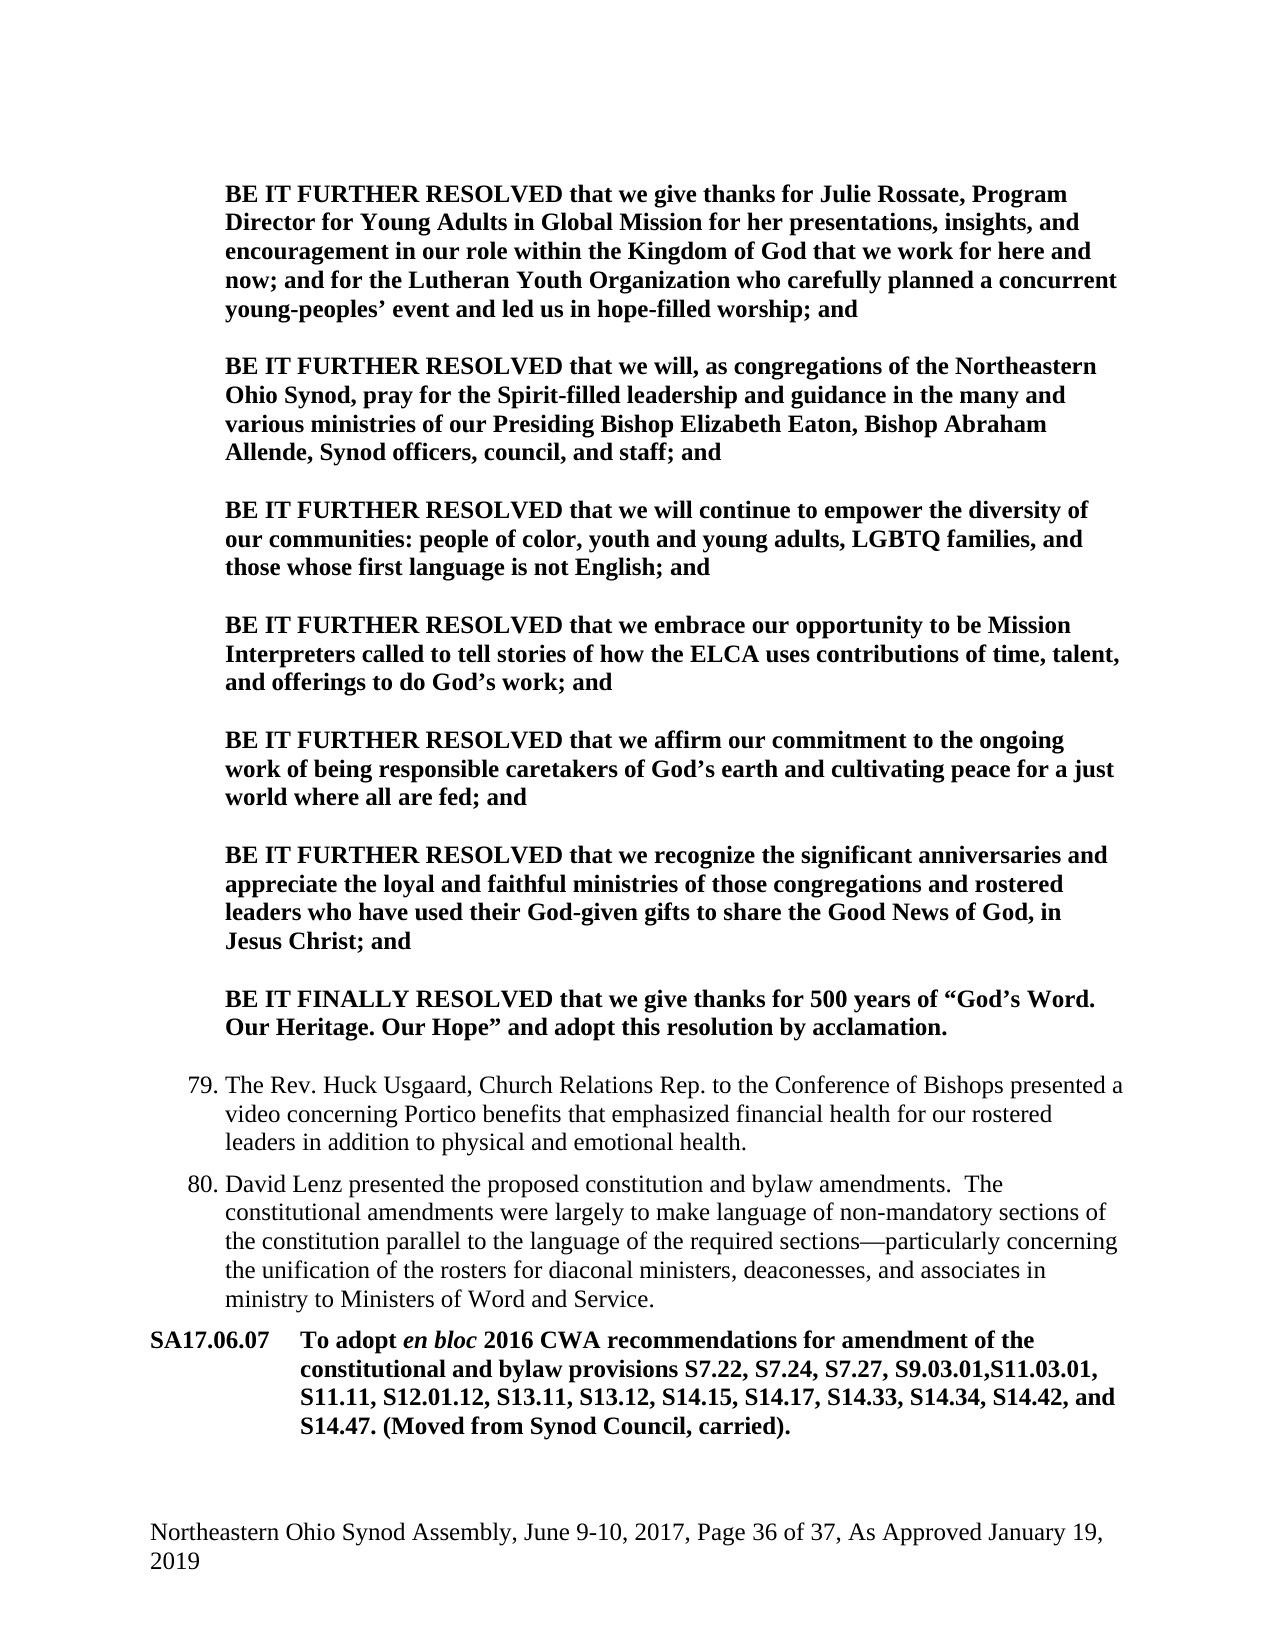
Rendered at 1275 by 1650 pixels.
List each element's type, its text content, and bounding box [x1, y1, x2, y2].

text BE IT FINALLY RESOLVED that we give thanks for 500 years of “God’s Word. Our Heritage. Our Hope” and adopt this resolution by acclamation. [225, 984, 1125, 1041]
text BE IT FURTHER RESOLVED that we will, as congregations of the Northeastern Ohio Synod, pray for the Spirit-filled leadership and guidance in the many and various ministries of our Presiding Bishop Elizabeth Eaton, Bishop Abraham Allende, Synod officers, council, and staff; and [225, 351, 1125, 466]
text SA17.06.07 To adopt en bloc 2016 CWA recommendations for amendment of the constitutional and bylaw provisions S7.22, S7.24, S7.27, S9.03.01,S11.03.01, S11.11, S12.01.12, S13.11, S13.12, S14.15, S14.17, S14.33, S14.34, S14.42, and S14.47. (Moved from Synod Council, carried). [150, 1325, 1125, 1440]
list David Lenz presented the proposed constitution and bylaw amendments. The constitutional amendments were largely to make language of non-mandatory sections of the constitution parallel to the language of the required sections—particularly concerning the unification of the rosters for diaconal ministers, deaconesses, and associates in ministry to Ministers of Word and Service. [187, 1169, 1125, 1312]
text BE IT FURTHER RESOLVED that we will continue to empower the diversity of our communities: people of color, youth and young adults, LGBTQ families, and those whose first language is not English; and [225, 495, 1125, 581]
text BE IT FURTHER RESOLVED that we recognize the significant anniversaries and appreciate the loyal and faithful ministries of those congregations and rostered leaders who have used their God-given gifts to share the Good News of God, in Jesus Christ; and [225, 840, 1125, 955]
text BE IT FURTHER RESOLVED that we embrace our opportunity to be Mission Interpreters called to tell stories of how the ELCA uses contributions of time, talent, and offerings to do God’s work; and [225, 610, 1125, 696]
text BE IT FURTHER RESOLVED that we give thanks for Julie Rossate, Program Director for Young Adults in Global Mission for her presentations, insights, and encouragement in our role within the Kingdom of God that we work for here and now; and for the Lutheran Youth Organization who carefully planned a concurrent young-peoples’ event and led us in hope-filled worship; and [225, 179, 1125, 322]
list The Rev. Huck Usgaard, Church Relations Rep. to the Conference of Bishops presented a video concerning Portico benefits that emphasized financial health for our rostered leaders in addition to physical and emotional health. [187, 1070, 1125, 1156]
text BE IT FURTHER RESOLVED that we affirm our commitment to the ongoing work of being responsible caretakers of God’s earth and cultivating peace for a just world where all are fed; and [225, 725, 1125, 811]
